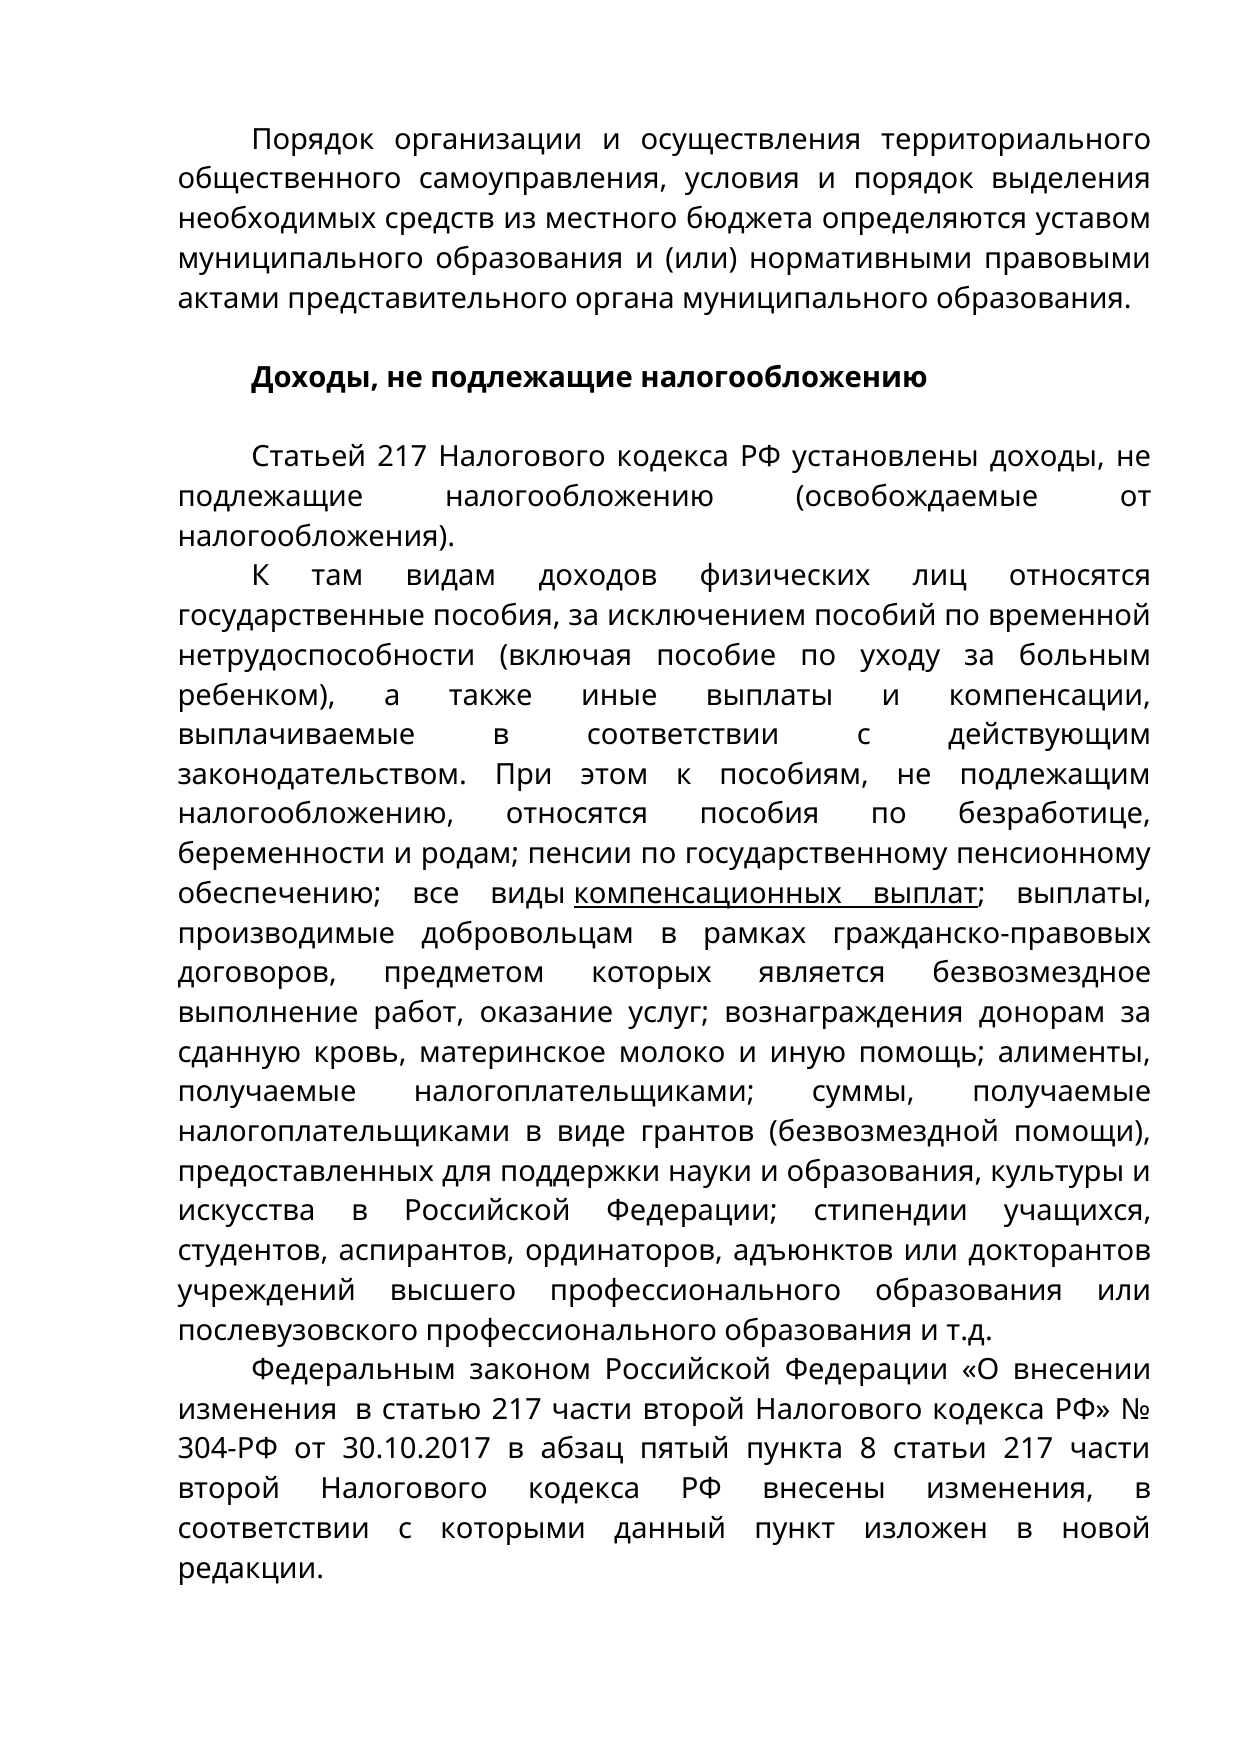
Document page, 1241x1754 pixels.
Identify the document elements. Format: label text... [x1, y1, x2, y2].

subtitle Доходы, не подлежащие налогообложению [177, 356, 1152, 396]
text К там видам доходов физических лиц относятся государственные пособия, за исключением пособий по временной нетрудоспособности (включая пособие по уходу за больным ребенком), а также иные выплаты и компенсации, выплачиваемые в соответствии с действующим законодательством. При этом к пособиям, не подлежащим налогообложению, относятся пособия по безработице, беременности и родам; пенсии по государственному пенсионному обеспечению; все виды компенсационных выплат; выплаты, производимые добровольцам в рамках гражданско-правовых договоров, предметом которых является безвозмездное выполнение работ, оказание услуг; вознаграждения донорам за сданную кровь, материнское молоко и иную помощь; алименты, получаемые налогоплательщиками; суммы, получаемые налогоплательщиками в виде грантов (безвозмездной помощи), предоставленных для поддержки науки и образования, культуры и искусства в Российской Федерации; стипендии учащихся, студентов, аспирантов, ординаторов, адъюнктов или докторантов учреждений высшего профессионального образования или послевузовского профессионального образования и т.д. [177, 555, 1152, 1348]
text Федеральным законом Российской Федерации «О внесении изменения в статью 217 части второй Налогового кодекса РФ» № 304-РФ от 30.10.2017 в абзац пятый пункта 8 статьи 217 части второй Налогового кодекса РФ внесены изменения, в соответствии с которыми данный пункт изложен в новой редакции. [177, 1348, 1152, 1587]
text Порядок организации и осуществления территориального общественного самоуправления, условия и порядок выделения необходимых средств из местного бюджета определяются уставом муниципального образования и (или) нормативными правовыми актами представительного органа муниципального образования. [177, 118, 1152, 317]
text Статьей 217 Налогового кодекса РФ установлены доходы, не подлежащие налогообложению (освобождаемые от налогообложения). [177, 436, 1152, 555]
